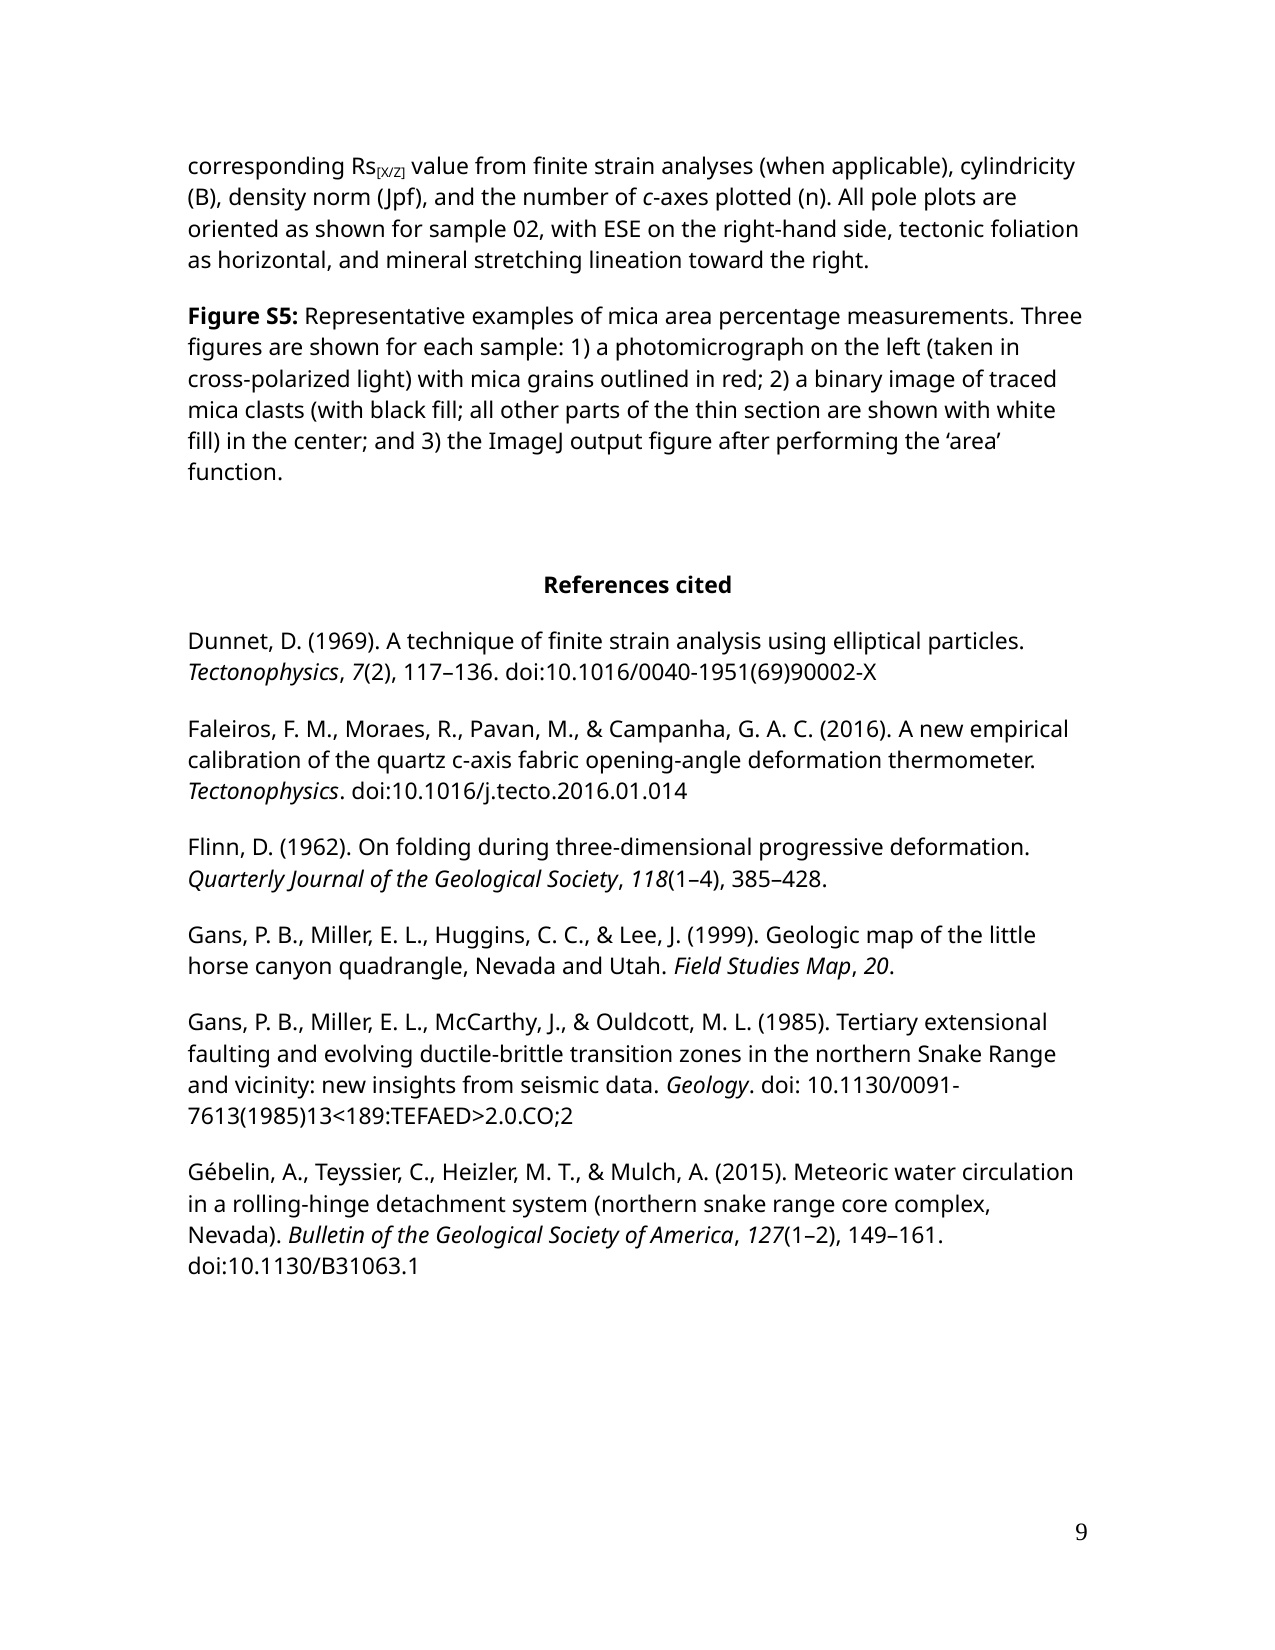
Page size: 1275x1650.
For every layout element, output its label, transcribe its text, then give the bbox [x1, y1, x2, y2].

subtitle Dunnet, D. (1969). A technique of finite strain analysis using elliptical particles. Tectonophysics, 7(2), 117–136. doi:10.1016/0040-1951(69)90002-X [187, 625, 1087, 687]
subtitle Flinn, D. (1962). On folding during three-dimensional progressive deformation. Quarterly Journal of the Geological Society, 118(1–4), 385–428. [187, 831, 1087, 894]
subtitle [187, 150, 1087, 275]
subtitle Figure S5: Representative examples of mica area percentage measurements. Three figures are shown for each sample: 1) a photomicrograph on the left (taken in cross-polarized light) with mica grains outlined in red; 2) a binary image of traced mica clasts (with black fill; all other parts of the thin section are shown with white fill) in the center; and 3) the ImageJ output figure after performing the ‘area’ function. [187, 300, 1087, 487]
subtitle Faleiros, F. M., Moraes, R., Pavan, M., & Campanha, G. A. C. (2016). A new empirical calibration of the quartz c-axis fabric opening-angle deformation thermometer. Tectonophysics. doi:10.1016/j.tecto.2016.01.014 [187, 712, 1087, 806]
subtitle Gébelin, A., Teyssier, C., Heizler, M. T., & Mulch, A. (2015). Meteoric water circulation in a rolling-hinge detachment system (northern snake range core complex, Nevada). Bulletin of the Geological Society of America, 127(1–2), 149–161. doi:10.1130/B31063.1 [187, 1156, 1087, 1281]
subtitle Gans, P. B., Miller, E. L., Huggins, C. C., & Lee, J. (1999). Geologic map of the little horse canyon quadrangle, Nevada and Utah. Field Studies Map, 20. [187, 919, 1087, 981]
subtitle Gans, P. B., Miller, E. L., McCarthy, J., & Ouldcott, M. L. (1985). Tertiary extensional faulting and evolving ductile-brittle transition zones in the northern Snake Range and vicinity: new insights from seismic data. Geology. doi: 10.1130/0091-7613(1985)13<189:TEFAED>2.0.CO;2 [187, 1006, 1087, 1131]
subtitle References cited [187, 569, 1087, 600]
